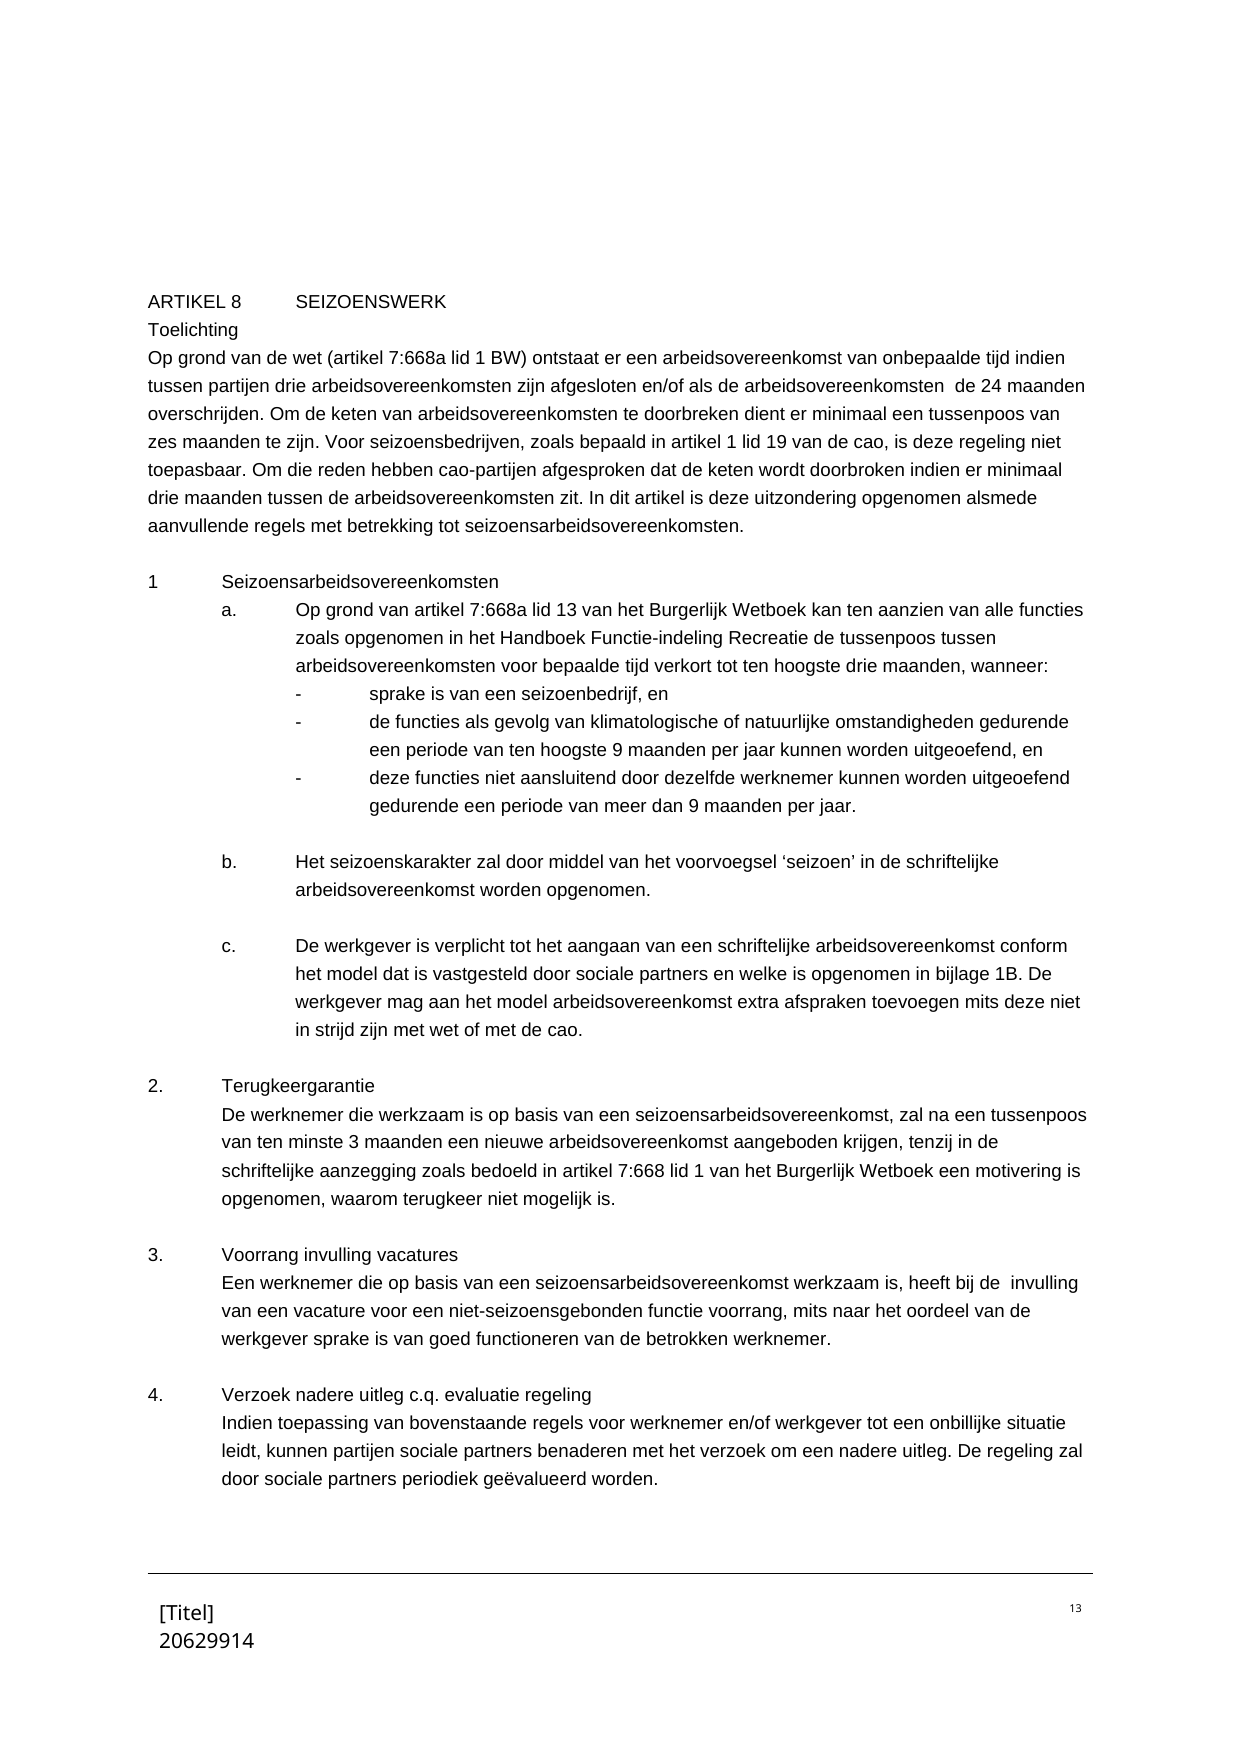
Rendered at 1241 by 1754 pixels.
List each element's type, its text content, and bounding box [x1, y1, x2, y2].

text ARTIKEL 8 SEIZOENSWERK [148, 291, 1093, 312]
text Een werknemer die op basis van een seizoensarbeidsovereenkomst werkzaam is, heeft bij de invulling van een vacature voor een niet-seizoensgebonden functie voorrang, mits naar het oordeel van de werkgever sprake is van goed functioneren van de betrokken werknemer. [221, 1271, 1093, 1349]
text 3. Voorrang invulling vacatures [148, 1243, 1093, 1265]
text Op grond van de wet (artikel 7:668a lid 1 BW) ontstaat er een arbeidsovereenkomst van onbepaalde tijd indien tussen partijen drie arbeidsovereenkomsten zijn afgesloten en/of als de arbeidsovereenkomsten de 24 maanden overschrijden. Om de keten van arbeidsovereenkomsten te doorbreken dient er minimaal een tussenpoos van zes maanden te zijn. Voor seizoensbedrijven, zoals bepaald in artikel 1 lid 19 van de cao, is deze regeling niet toepasbaar. Om die reden hebben cao-partijen afgesproken dat de keten wordt doorbroken indien er minimaal drie maanden tussen de arbeidsovereenkomsten zit. In dit artikel is deze uitzondering opgenomen alsmede aanvullende regels met betrekking tot seizoensarbeidsovereenkomsten. [148, 347, 1093, 536]
text 2. Terugkeergarantie [148, 1075, 1093, 1097]
text a. Op grond van artikel 7:668a lid 13 van het Burgerlijk Wetboek kan ten aanzien van alle functies zoals opgenomen in het Handboek Functie-indeling Recreatie de tussenpoos tussen arbeidsovereenkomsten voor bepaalde tijd verkort tot ten hoogste drie maanden, wanneer: [221, 599, 1093, 677]
text De werknemer die werkzaam is op basis van een seizoensarbeidsovereenkomst, zal na een tussenpoos van ten minste 3 maanden een nieuwe arbeidsovereenkomst aangeboden krijgen, tenzij in de schriftelijke aanzegging zoals bedoeld in artikel 7:668 lid 1 van het Burgerlijk Wetboek een motivering is opgenomen, waarom terugkeer niet mogelijk is. [221, 1103, 1093, 1209]
text 4. Verzoek nadere uitleg c.q. evaluatie regeling [148, 1383, 1093, 1405]
text c. De werkgever is verplicht tot het aangaan van een schriftelijke arbeidsovereenkomst conform het model dat is vastgesteld door sociale partners en welke is opgenomen in bijlage 1B. De werkgever mag aan het model arbeidsovereenkomst extra afspraken toevoegen mits deze niet in strijd zijn met wet of met de cao. [221, 935, 1093, 1041]
text b. Het seizoenskarakter zal door middel van het voorvoegsel ‘seizoen’ in de schriftelijke arbeidsovereenkomst worden opgenomen. [221, 851, 1093, 901]
text 1 Seizoensarbeidsovereenkomsten [148, 571, 1093, 592]
text - de functies als gevolg van klimatologische of natuurlijke omstandigheden gedurende een periode van ten hoogste 9 maanden per jaar kunnen worden uitgeoefend, en [295, 711, 1093, 761]
text - deze functies niet aansluitend door dezelfde werknemer kunnen worden uitgeoefend gedurende een periode van meer dan 9 maanden per jaar. [295, 767, 1093, 817]
text - sprake is van een seizoenbedrijf, en [221, 683, 1093, 704]
text Indien toepassing van bovenstaande regels voor werknemer en/of werkgever tot een onbillijke situatie leidt, kunnen partijen sociale partners benaderen met het verzoek om een nadere uitleg. De regeling zal door sociale partners periodiek geëvalueerd worden. [221, 1412, 1093, 1489]
text Toelichting [148, 319, 1093, 340]
